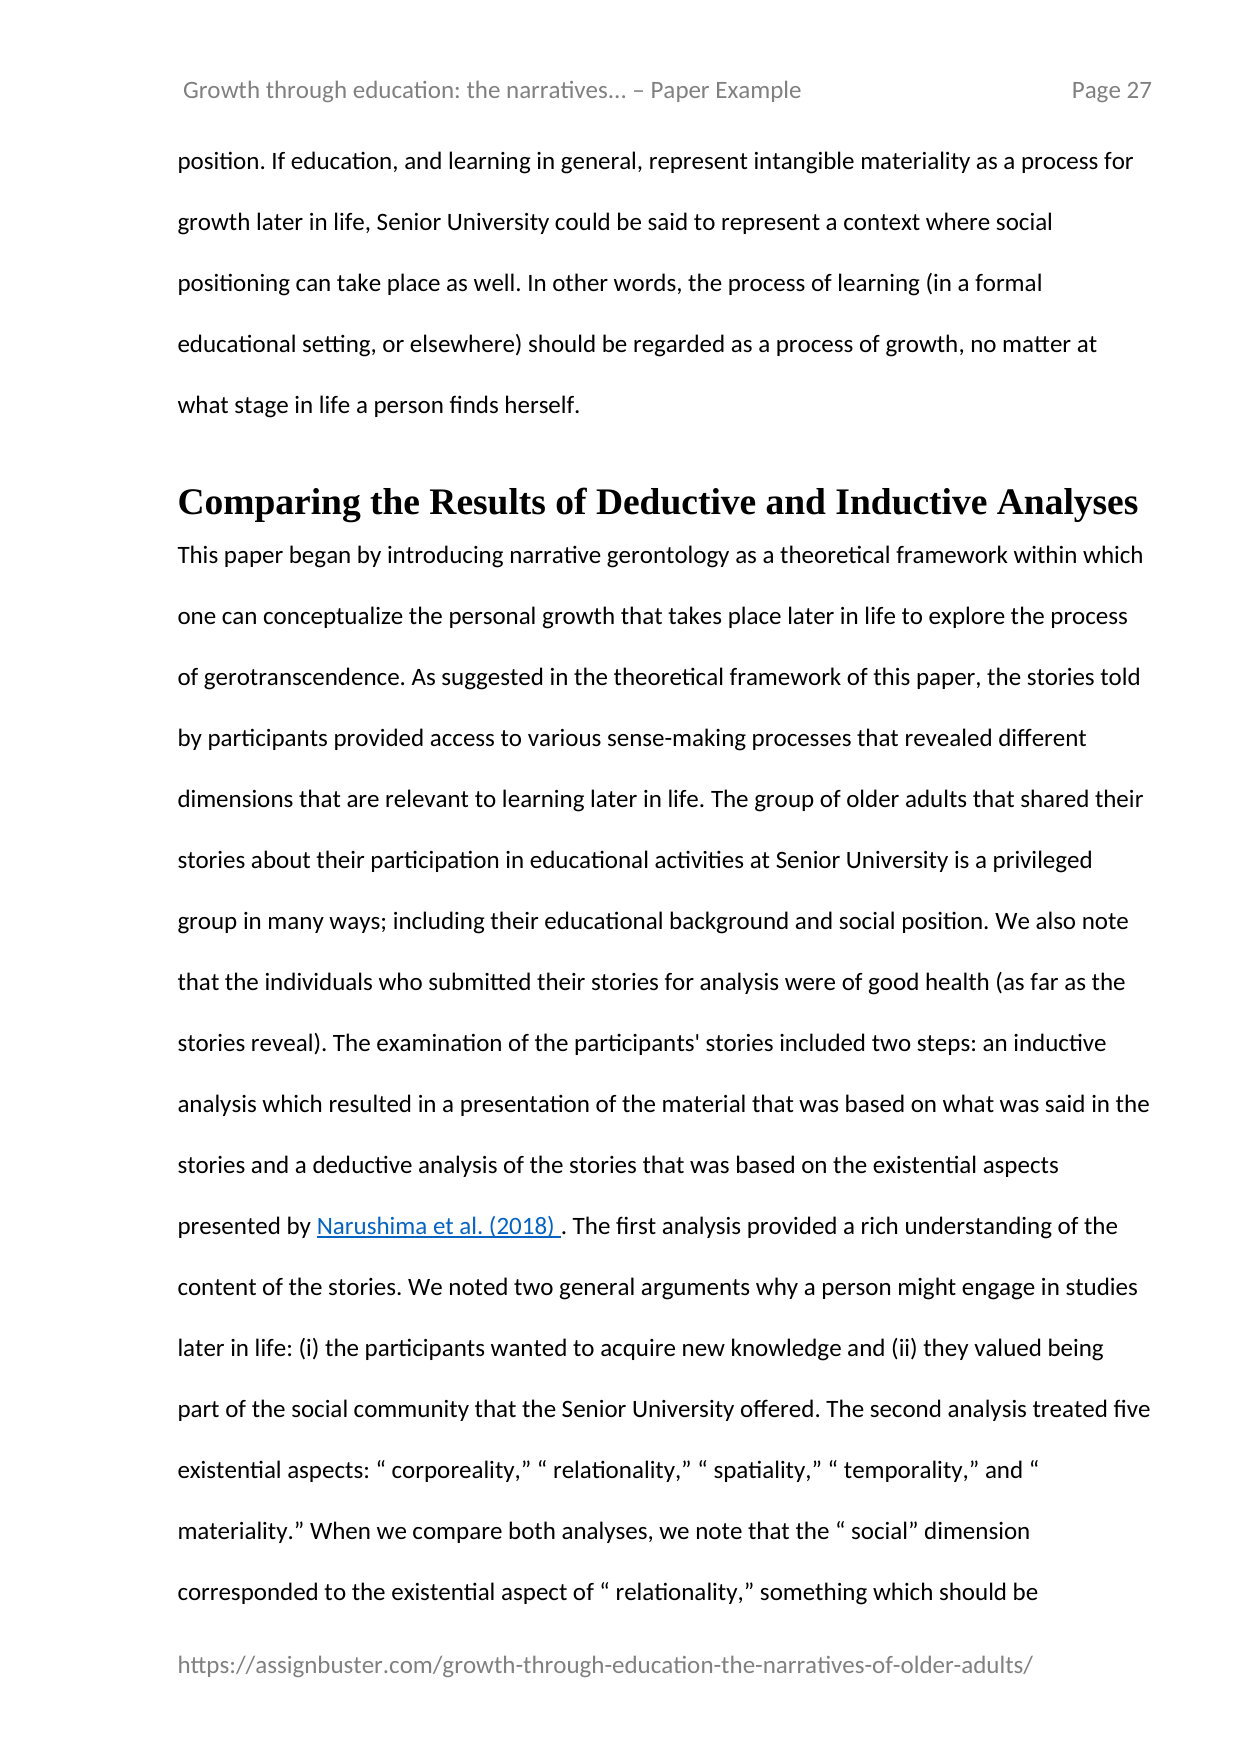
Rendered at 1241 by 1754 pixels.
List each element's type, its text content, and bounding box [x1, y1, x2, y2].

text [177, 539, 1152, 1607]
subtitle Comparing the Results of Deductive and Inductive Analyses [177, 480, 1152, 523]
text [177, 145, 1152, 420]
